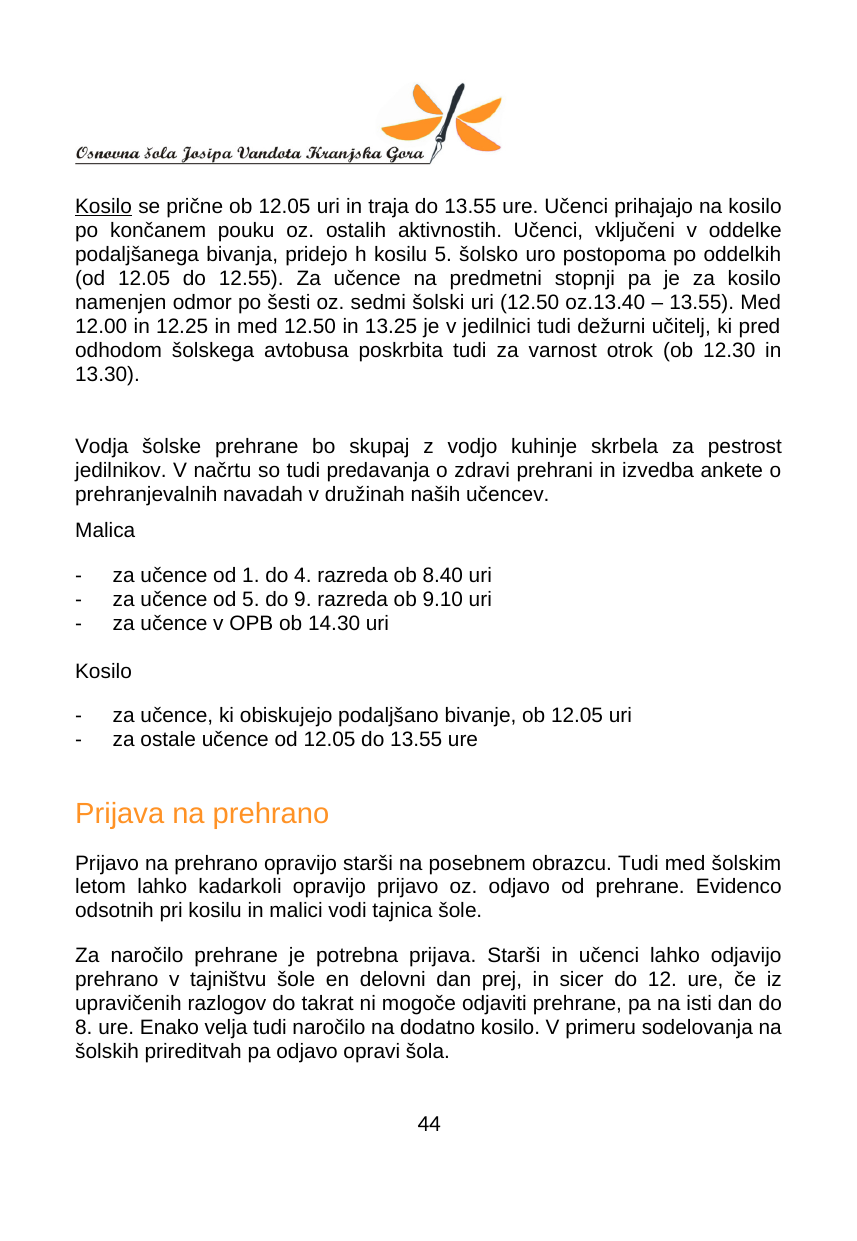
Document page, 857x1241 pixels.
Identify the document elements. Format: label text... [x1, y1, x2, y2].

text Malica [75, 518, 783, 542]
picture [75, 75, 519, 166]
list za učence v OPB ob 14.30 uri [75, 611, 783, 634]
list za učence, ki obiskujejo podaljšano bivanje, ob 12.05 uri [75, 703, 783, 727]
text Prijava na prehrano [75, 796, 783, 829]
text Prijavo na prehrano opravijo starši na posebnem obrazcu. Tudi med šolskim letom lahko kadarkoli opravijo prijavo oz. odjavo od prehrane. Evidenco odsotnih pri kosilu in malici vodi tajnica šole. [75, 850, 783, 922]
list za ostale učence od 12.05 do 13.55 ure [75, 727, 783, 751]
list za učence od 1. do 4. razreda ob 8.40 uri [75, 563, 783, 587]
text Kosilo [75, 658, 783, 682]
list za učence od 5. do 9. razreda ob 9.10 uri [75, 587, 783, 611]
text Za naročilo prehrane je potrebna prijava. Starši in učenci lahko odjavijo prehrano v tajništvu šole en delovni dan prej, in sicer do 12. ure, če iz upravičenih razlogov do takrat ni mogoče odjaviti prehrane, pa na isti dan do 8. ure. Enako velja tudi naročilo na dodatno kosilo. V primeru sodelovanja na šolskih prireditvah pa odjavo opravi šola. [75, 943, 783, 1063]
list Kosilo se prične ob 12.05 uri in traja do 13.55 ure. Učenci prihajajo na kosilo po končanem pouku oz. ostalih aktivnostih. Učenci, vključeni v oddelke podaljšanega bivanja, pridejo h kosilu 5. šolsko uro postopoma po oddelkih (od 12.05 do 12.55). Za učence na predmetni stopnji pa je za kosilo namenjen odmor po šesti oz. sedmi šolski uri (12.50 oz.13.40 – 13.55). Med 12.00 in 12.25 in med 12.50 in 13.25 je v jedilnici tudi dežurni učitelj, ki pred odhodom šolskega avtobusa poskrbita tudi za varnost otrok (ob 12.30 in 13.30). [75, 194, 783, 386]
list Vodja šolske prehrane bo skupaj z vodjo kuhinje skrbela za pestrost jedilnikov. V načrtu so tudi predavanja o zdravi prehrani in izvedba ankete o prehranjevalnih navadah v družinah naših učencev. [75, 433, 783, 505]
